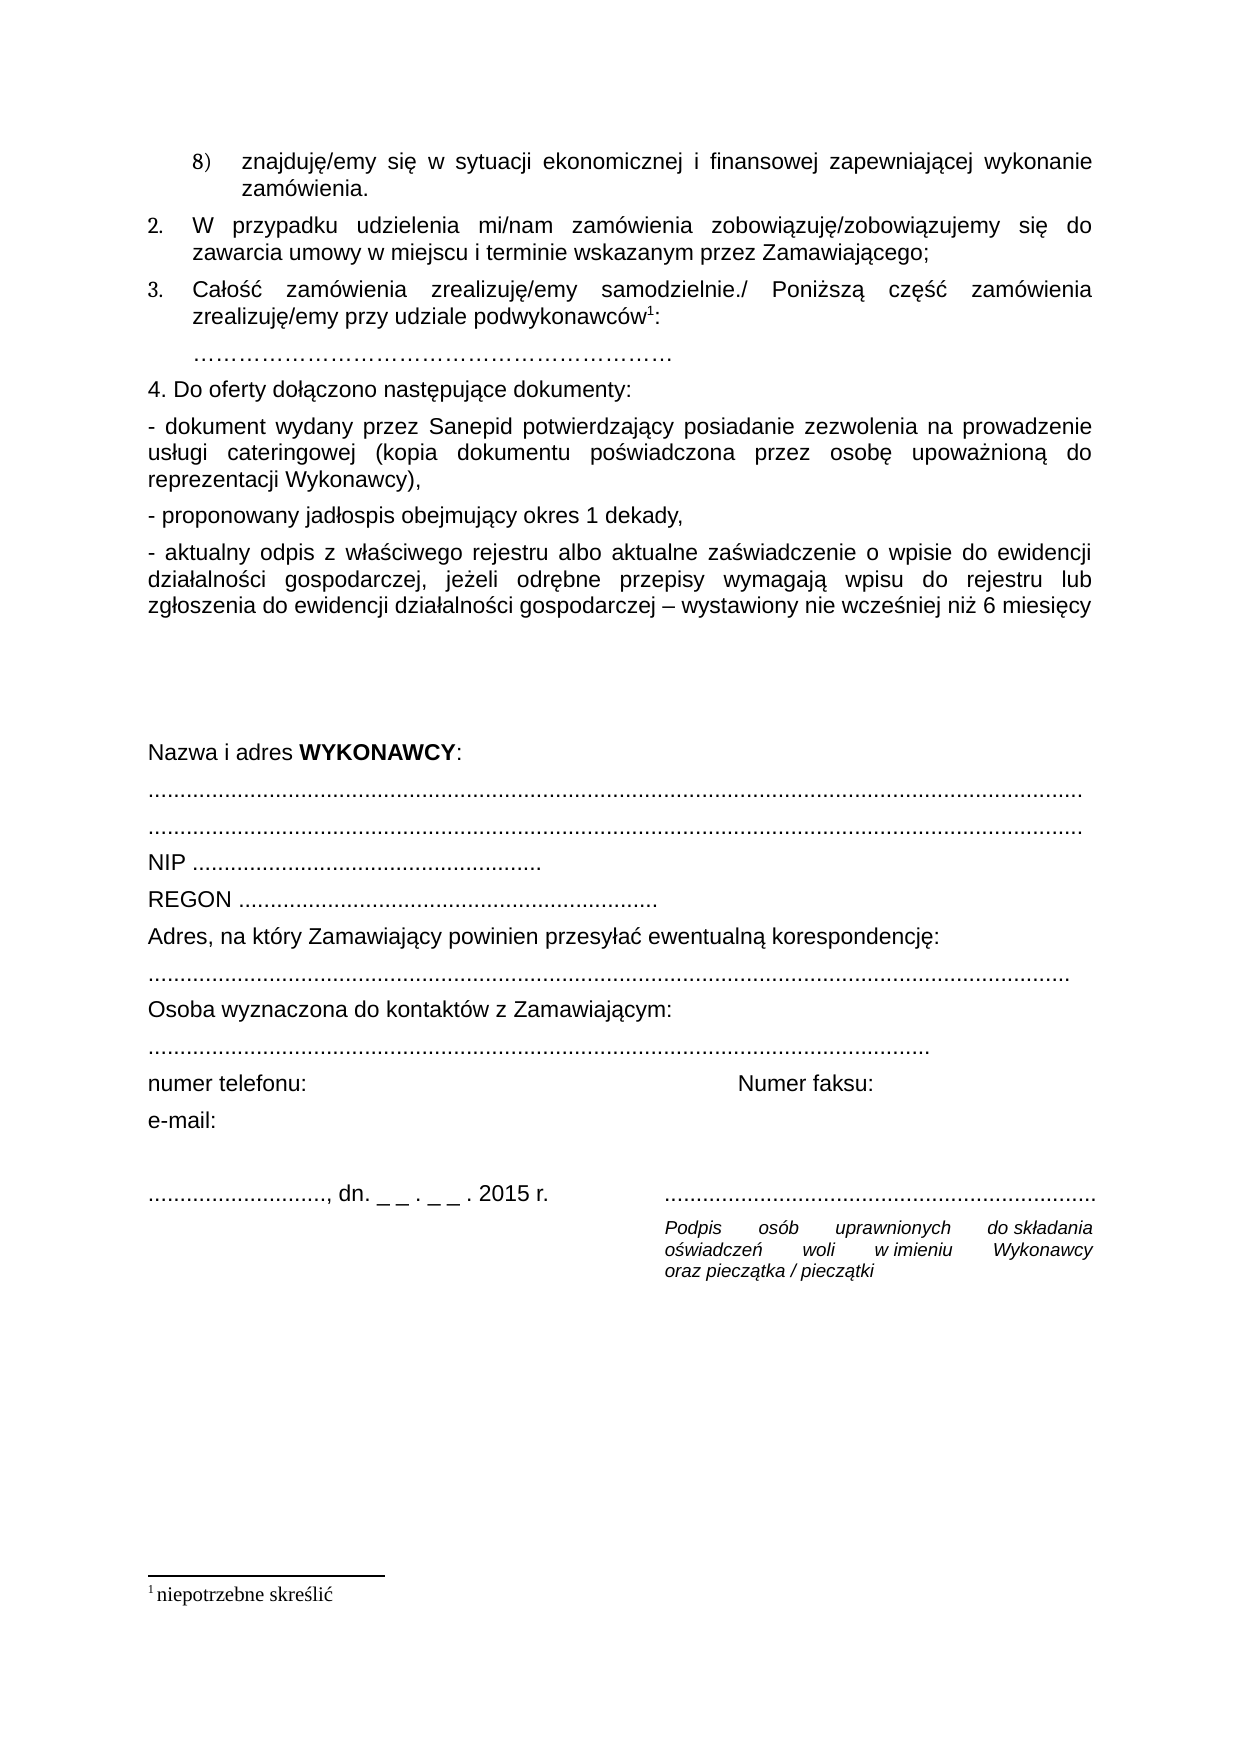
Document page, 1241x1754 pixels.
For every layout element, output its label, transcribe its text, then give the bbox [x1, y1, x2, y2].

text e-mail: [148, 1107, 1085, 1133]
text ................................................................................................................................................... [148, 813, 1085, 839]
text REGON .................................................................. [148, 886, 1085, 912]
list ……………………………………………………… [192, 339, 1093, 366]
text ........................................................................................................................... [148, 1033, 1085, 1059]
text ................................................................................................................................................... [148, 776, 1085, 802]
text Osoba wyznaczona do kontaktów z Zamawiającym: [148, 996, 1093, 1023]
text - dokument wydany przez Sanepid potwierdzający posiadanie zezwolenia na prowadzenie usługi cateringowej (kopia dokumentu poświadczona przez osobę upoważnioną do reprezentacji Wykonawcy), [148, 413, 1093, 492]
text Adres, na który Zamawiający powinien przesyłać ewentualną korespondencję: [148, 923, 1093, 949]
list znajduję/emy się w sytuacji ekonomicznej i finansowej zapewniającej wykonanie zamówienia. [192, 148, 1093, 201]
text ................................................................................................................................................. [148, 960, 1085, 986]
text Podpis osób uprawnionych do składania oświadczeń woli w imieniu Wykonawcy oraz pieczątka / pieczątki [664, 1217, 1093, 1282]
text - aktualny odpis z właściwego rejestru albo aktualne zaświadczenie o wpisie do ewidencji działalności gospodarczej, jeżeli odrębne przepisy wymagają wpisu do rejestru lub zgłoszenia do ewidencji działalności gospodarczej – wystawiony nie wcześniej niż 6 miesięcy [148, 539, 1093, 618]
text Nazwa i adres WYKONAWCY: [148, 739, 1093, 765]
text numer telefonu: Numer faksu: [148, 1070, 1085, 1096]
list Całość zamówienia zrealizuję/emy samodzielnie./ Poniższą część zamówienia zrealizuję/emy przy udziale podwykonawców: [148, 276, 1093, 329]
list 4. Do oferty dołączono następujące dokumenty: [148, 376, 1093, 403]
text NIP ....................................................... [148, 849, 1085, 876]
text - proponowany jadłospis obejmujący okres 1 dekady, [148, 502, 1093, 529]
list W przypadku udzielenia mi/nam zamówienia zobowiązuję/zobowiązujemy się do zawarcia umowy w miejscu i terminie wskazanym przez Zamawiającego; [148, 212, 1093, 265]
text ............................, dn. _ _ . _ _ . 2015 r. .................................................................... [148, 1180, 1196, 1207]
